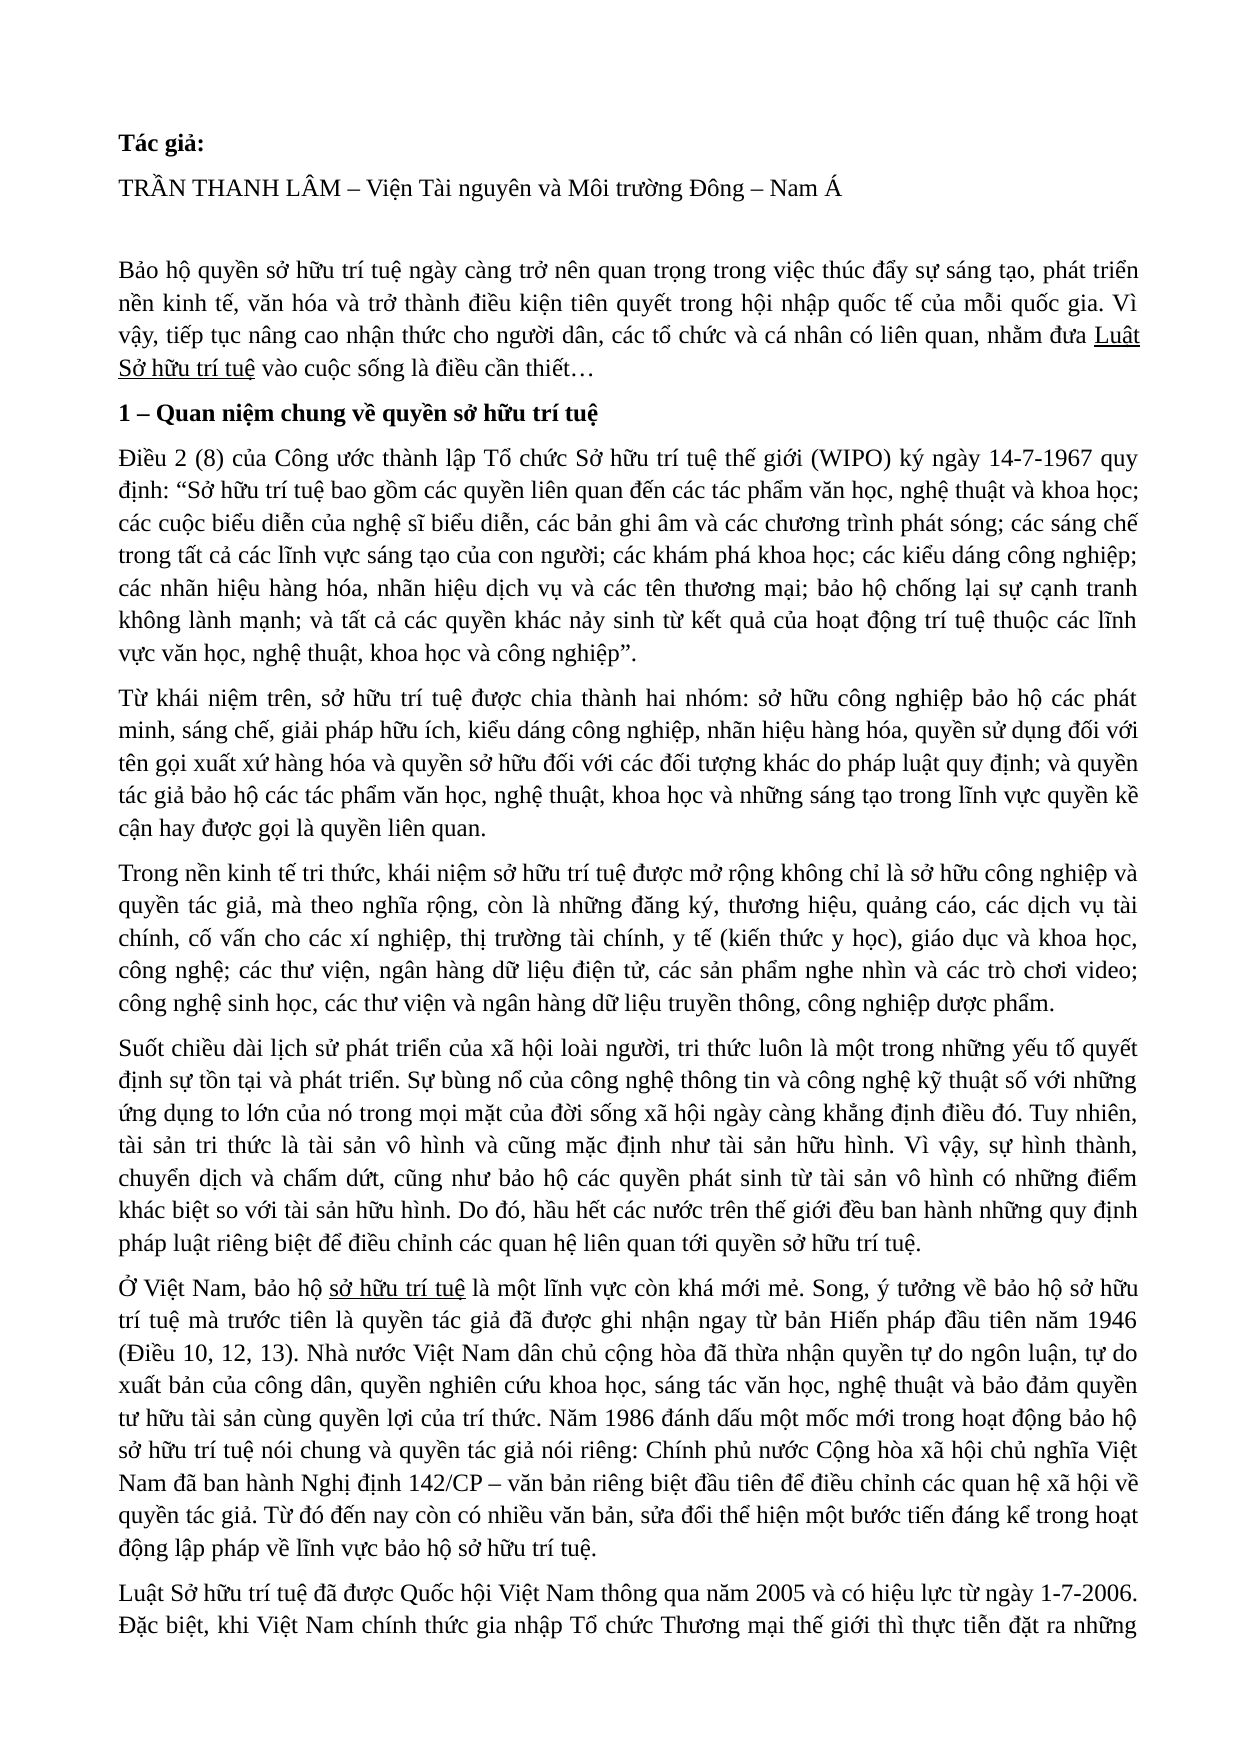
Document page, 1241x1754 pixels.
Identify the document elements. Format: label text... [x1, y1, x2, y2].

text Suốt chiều dài lịch sử phát triển của xã hội loài người, tri thức luôn là một trong những yếu tố quyết định sự tồn tại và phát triển. Sự bùng nổ của công nghệ thông tin và công nghệ kỹ thuật số với những ứng dụng to lớn của nó trong mọi mặt của đời sống xã hội ngày càng khẳng định điều đó. Tuy nhiên, tài sản tri thức là tài sản vô hình và cũng mặc định như tài sản hữu hình. Vì vậy, sự hình thành, chuyển dịch và chấm dứt, cũng như bảo hộ các quyền phát sinh từ tài sản vô hình có những điểm khác biệt so với tài sản hữu hình. Do đó, hầu hết các nước trên thế giới đều ban hành những quy định pháp luật riêng biệt để điều chỉnh các quan hệ liên quan tới quyền sở hữu trí tuệ. [118, 1031, 1140, 1258]
text Bảo hộ quyền sở hữu trí tuệ ngày càng trở nên quan trọng trong việc thúc đẩy sự sáng tạo, phát triển nền kinh tế, văn hóa và trở thành điều kiện tiên quyết trong hội nhập quốc tế của mỗi quốc gia. Vì vậy, tiếp tục nâng cao nhận thức cho người dân, các tổ chức và cá nhân có liên quan, nhằm đưa Luật Sở hữu trí tuệ vào cuộc sống là điều cần thiết… [118, 253, 1140, 383]
text Ở Việt Nam, bảo hộ sở hữu trí tuệ là một lĩnh vực còn khá mới mẻ. Song, ý tưởng về bảo hộ sở hữu trí tuệ mà trước tiên là quyền tác giả đã được ghi nhận ngay từ bản Hiến pháp đầu tiên năm 1946 (Điều 10, 12, 13). Nhà nước Việt Nam dân chủ cộng hòa đã thừa nhận quyền tự do ngôn luận, tự do xuất bản của công dân, quyền nghiên cứu khoa học, sáng tác văn học, nghệ thuật và bảo đảm quyền tư hữu tài sản cùng quyền lợi của trí thức. Năm 1986 đánh dấu một mốc mới trong hoạt động bảo hộ sở hữu trí tuệ nói chung và quyền tác giả nói riêng: Chính phủ nước Cộng hòa xã hội chủ nghĩa Việt Nam đã ban hành Nghị định 142/CP – văn bản riêng biệt đầu tiên để điều chỉnh các quan hệ xã hội về quyền tác giả. Từ đó đến nay còn có nhiều văn bản, sửa đổi thể hiện một bước tiến đáng kể trong hoạt động lập pháp về lĩnh vực bảo hộ sở hữu trí tuệ. [118, 1271, 1140, 1563]
text Điều 2 (8) của Công ước thành lập Tổ chức Sở hữu trí tuệ thế giới (WIPO) ký ngày 14-7-1967 quy định: “Sở hữu trí tuệ bao gồm các quyền liên quan đến các tác phẩm văn học, nghệ thuật và khoa học; các cuộc biểu diễn của nghệ sĩ biểu diễn, các bản ghi âm và các chương trình phát sóng; các sáng chế trong tất cả các lĩnh vực sáng tạo của con người; các khám phá khoa học; các kiểu dáng công nghiệp; các nhãn hiệu hàng hóa, nhãn hiệu dịch vụ và các tên thương mại; bảo hộ chống lại sự cạnh tranh không lành mạnh; và tất cả các quyền khác nảy sinh từ kết quả của hoạt động trí tuệ thuộc các lĩnh vực văn học, nghệ thuật, khoa học và công nghiệp”. [118, 441, 1140, 668]
text Trong nền kinh tế tri thức, khái niệm sở hữu trí tuệ được mở rộng không chỉ là sở hữu công nghiệp và quyền tác giả, mà theo nghĩa rộng, còn là những đăng ký, thương hiệu, quảng cáo, các dịch vụ tài chính, cố vấn cho các xí nghiệp, thị trường tài chính, y tế (kiến thức y học), giáo dục và khoa học, công nghệ; các thư viện, ngân hàng dữ liệu điện tử, các sản phẩm nghe nhìn và các trò chơi video; công nghệ sinh học, các thư viện và ngân hàng dữ liệu truyền thông, công nghiệp dược phẩm. [118, 856, 1140, 1018]
text 1 – Quan niệm chung về quyền sở hữu trí tuệ [118, 396, 1140, 428]
text TRẦN THANH LÂM – Viện Tài nguyên và Môi trường Đông – Nam Á [118, 171, 1140, 203]
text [118, 1576, 1140, 1641]
text Tác giả: [118, 126, 1140, 158]
text Từ khái niệm trên, sở hữu trí tuệ được chia thành hai nhóm: sở hữu công nghiệp bảo hộ các phát minh, sáng chế, giải pháp hữu ích, kiểu dáng công nghiệp, nhãn hiệu hàng hóa, quyền sử dụng đối với tên gọi xuất xứ hàng hóa và quyền sở hữu đối với các đối tượng khác do pháp luật quy định; và quyền tác giả bảo hộ các tác phẩm văn học, nghệ thuật, khoa học và những sáng tạo trong lĩnh vực quyền kề cận hay được gọi là quyền liên quan. [118, 681, 1140, 843]
